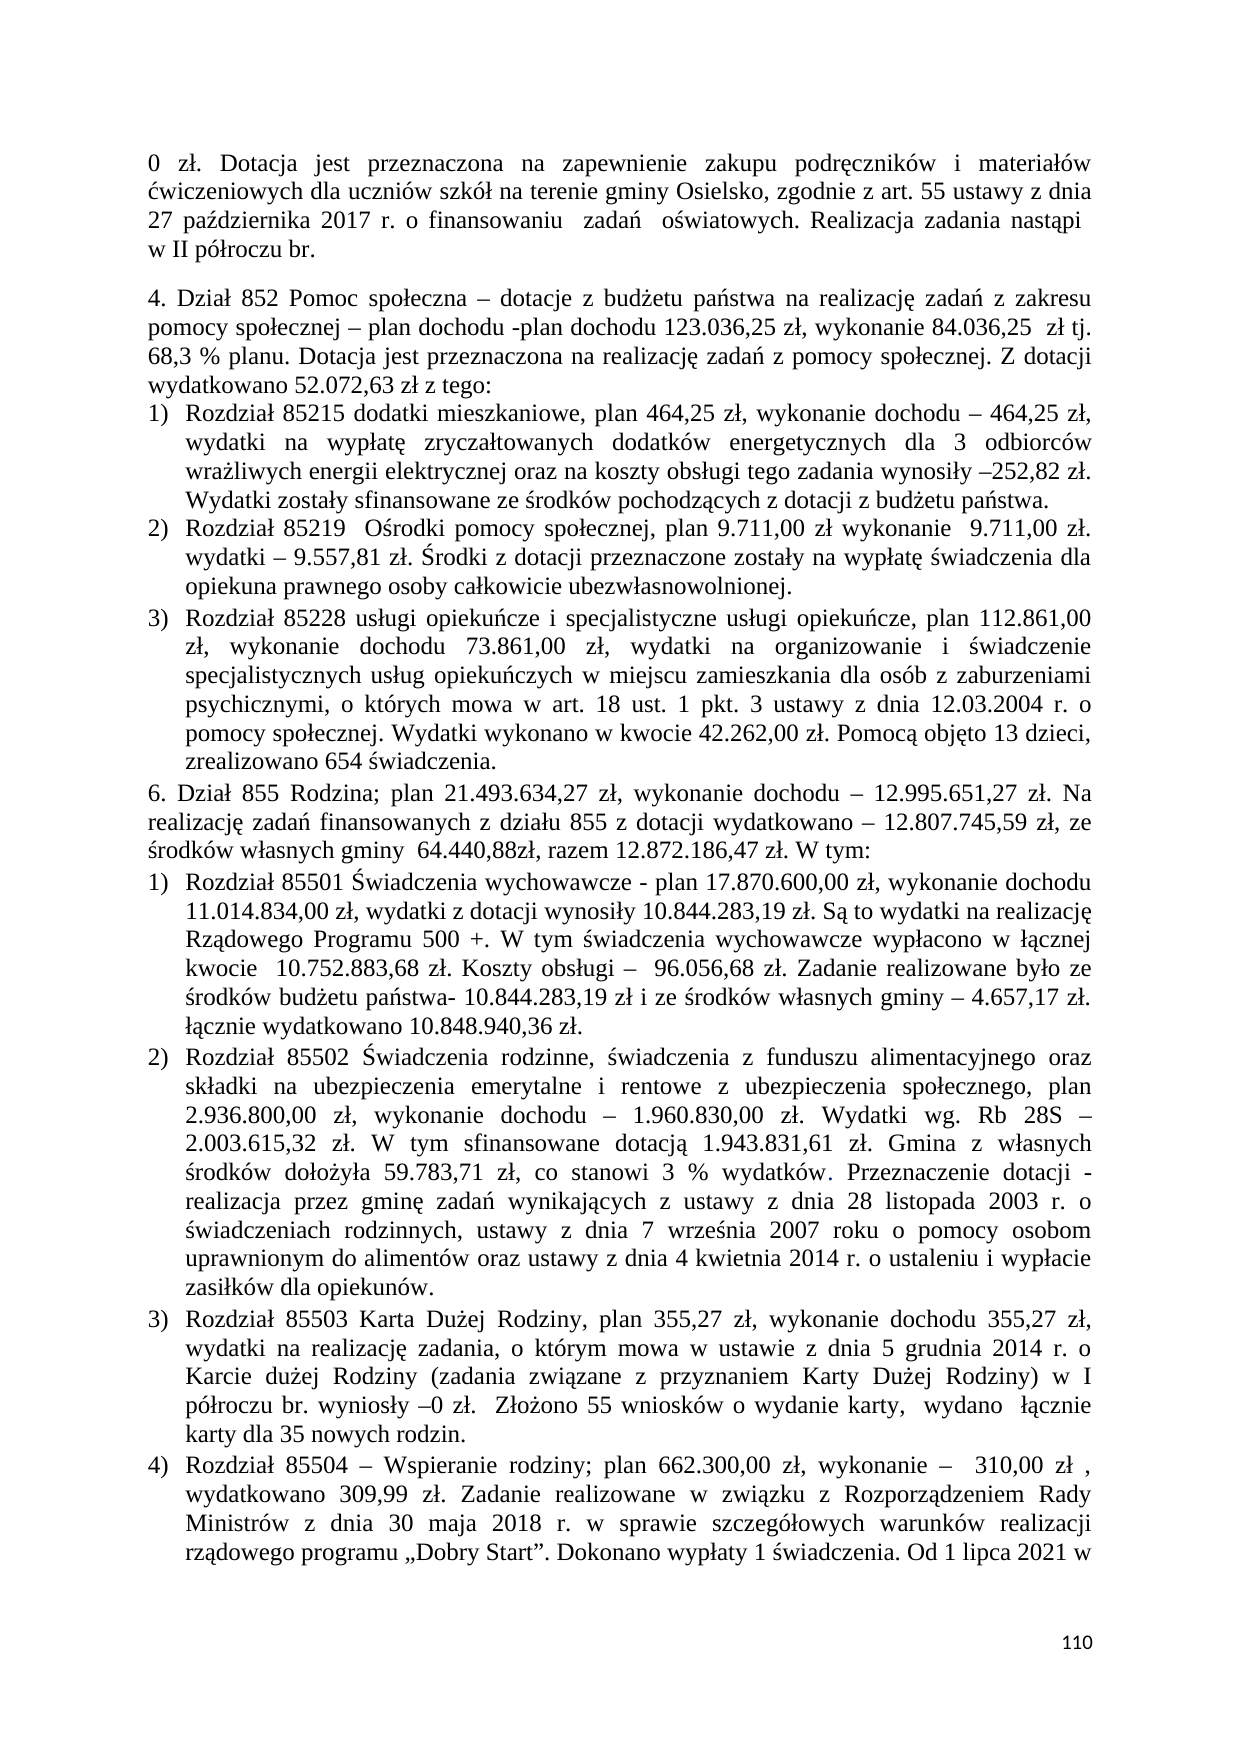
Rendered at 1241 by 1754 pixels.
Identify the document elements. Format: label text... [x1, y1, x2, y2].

text 6. Dział 855 Rodzina; plan 21.493.634,27 zł, wykonanie dochodu – 12.995.651,27 zł. Na realizację zadań finansowanych z działu 855 z dotacji wydatkowano – 12.807.745,59 zł, ze środków własnych gminy 64.440,88zł, razem 12.872.186,47 zł. W tym: [148, 778, 1092, 864]
list Rozdział 85215 dodatki mieszkaniowe, plan 464,25 zł, wykonanie dochodu – 464,25 zł, wydatki na wypłatę zryczałtowanych dodatków energetycznych dla 3 odbiorców wrażliwych energii elektrycznej oraz na koszty obsługi tego zadania wynosiły –252,82 zł. Wydatki zostały sfinansowane ze środków pochodzących z dotacji z budżetu państwa. [148, 398, 1092, 513]
list Rozdział 85502 Świadczenia rodzinne, świadczenia z funduszu alimentacyjnego oraz składki na ubezpieczenia emerytalne i rentowe z ubezpieczenia społecznego, plan 2.936.800,00 zł, wykonanie dochodu – 1.960.830,00 zł. Wydatki wg. Rb 28S – 2.003.615,32 zł. W tym sfinansowane dotacją 1.943.831,61 zł. Gmina z własnych środków dołożyła 59.783,71 zł, co stanowi 3 % wydatków. Przeznaczenie dotacji - realizacja przez gminę zadań wynikających z ustawy z dnia 28 listopada 2003 r. o świadczeniach rodzinnych, ustawy z dnia 7 września 2007 roku o pomocy osobom uprawnionym do alimentów oraz ustawy z dnia 4 kwietnia 2014 r. o ustaleniu i wypłacie zasiłków dla opiekunów. [148, 1042, 1092, 1301]
list Rozdział 85503 Karta Dużej Rodziny, plan 355,27 zł, wykonanie dochodu 355,27 zł, wydatki na realizację zadania, o którym mowa w ustawie z dnia 5 grudnia 2014 r. o Karcie dużej Rodziny (zadania związane z przyznaniem Karty Dużej Rodziny) w I półroczu br. wyniosły –0 zł. Złożono 55 wniosków o wydanie karty, wydano łącznie karty dla 35 nowych rodzin. [148, 1304, 1092, 1448]
text 4. Dział 852 Pomoc społeczna – dotacje z budżetu państwa na realizację zadań z zakresu pomocy społecznej – plan dochodu -plan dochodu 123.036,25 zł, wykonanie 84.036,25 zł tj. 68,3 % planu. Dotacja jest przeznaczona na realizację zadań z pomocy społecznej. Z dotacji wydatkowano 52.072,63 zł z tego: [148, 283, 1092, 398]
list Rozdział 85501 Świadczenia wychowawcze - plan 17.870.600,00 zł, wykonanie dochodu 11.014.834,00 zł, wydatki z dotacji wynosiły 10.844.283,19 zł. Są to wydatki na realizację Rządowego Programu 500 +. W tym świadczenia wychowawcze wypłacono w łącznej kwocie 10.752.883,68 zł. Koszty obsługi – 96.056,68 zł. Zadanie realizowane było ze środków budżetu państwa- 10.844.283,19 zł i ze środków własnych gminy – 4.657,17 zł. łącznie wydatkowano 10.848.940,36 zł. [148, 867, 1092, 1039]
list Rozdział 85219 Ośrodki pomocy społecznej, plan 9.711,00 zł wykonanie 9.711,00 zł. wydatki – 9.557,81 zł. Środki z dotacji przeznaczone zostały na wypłatę świadczenia dla opiekuna prawnego osoby całkowicie ubezwłasnowolnionej. [148, 513, 1092, 600]
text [148, 148, 1092, 263]
list Rozdział 85228 usługi opiekuńcze i specjalistyczne usługi opiekuńcze, plan 112.861,00 zł, wykonanie dochodu 73.861,00 zł, wydatki na organizowanie i świadczenie specjalistycznych usług opiekuńczych w miejscu zamieszkania dla osób z zaburzeniami psychicznymi, o których mowa w art. 18 ust. 1 pkt. 3 ustawy z dnia 12.03.2004 r. o pomocy społecznej. Wydatki wykonano w kwocie 42.262,00 zł. Pomocą objęto 13 dzieci, zrealizowano 654 świadczenia. [148, 603, 1092, 775]
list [148, 1450, 1092, 1565]
